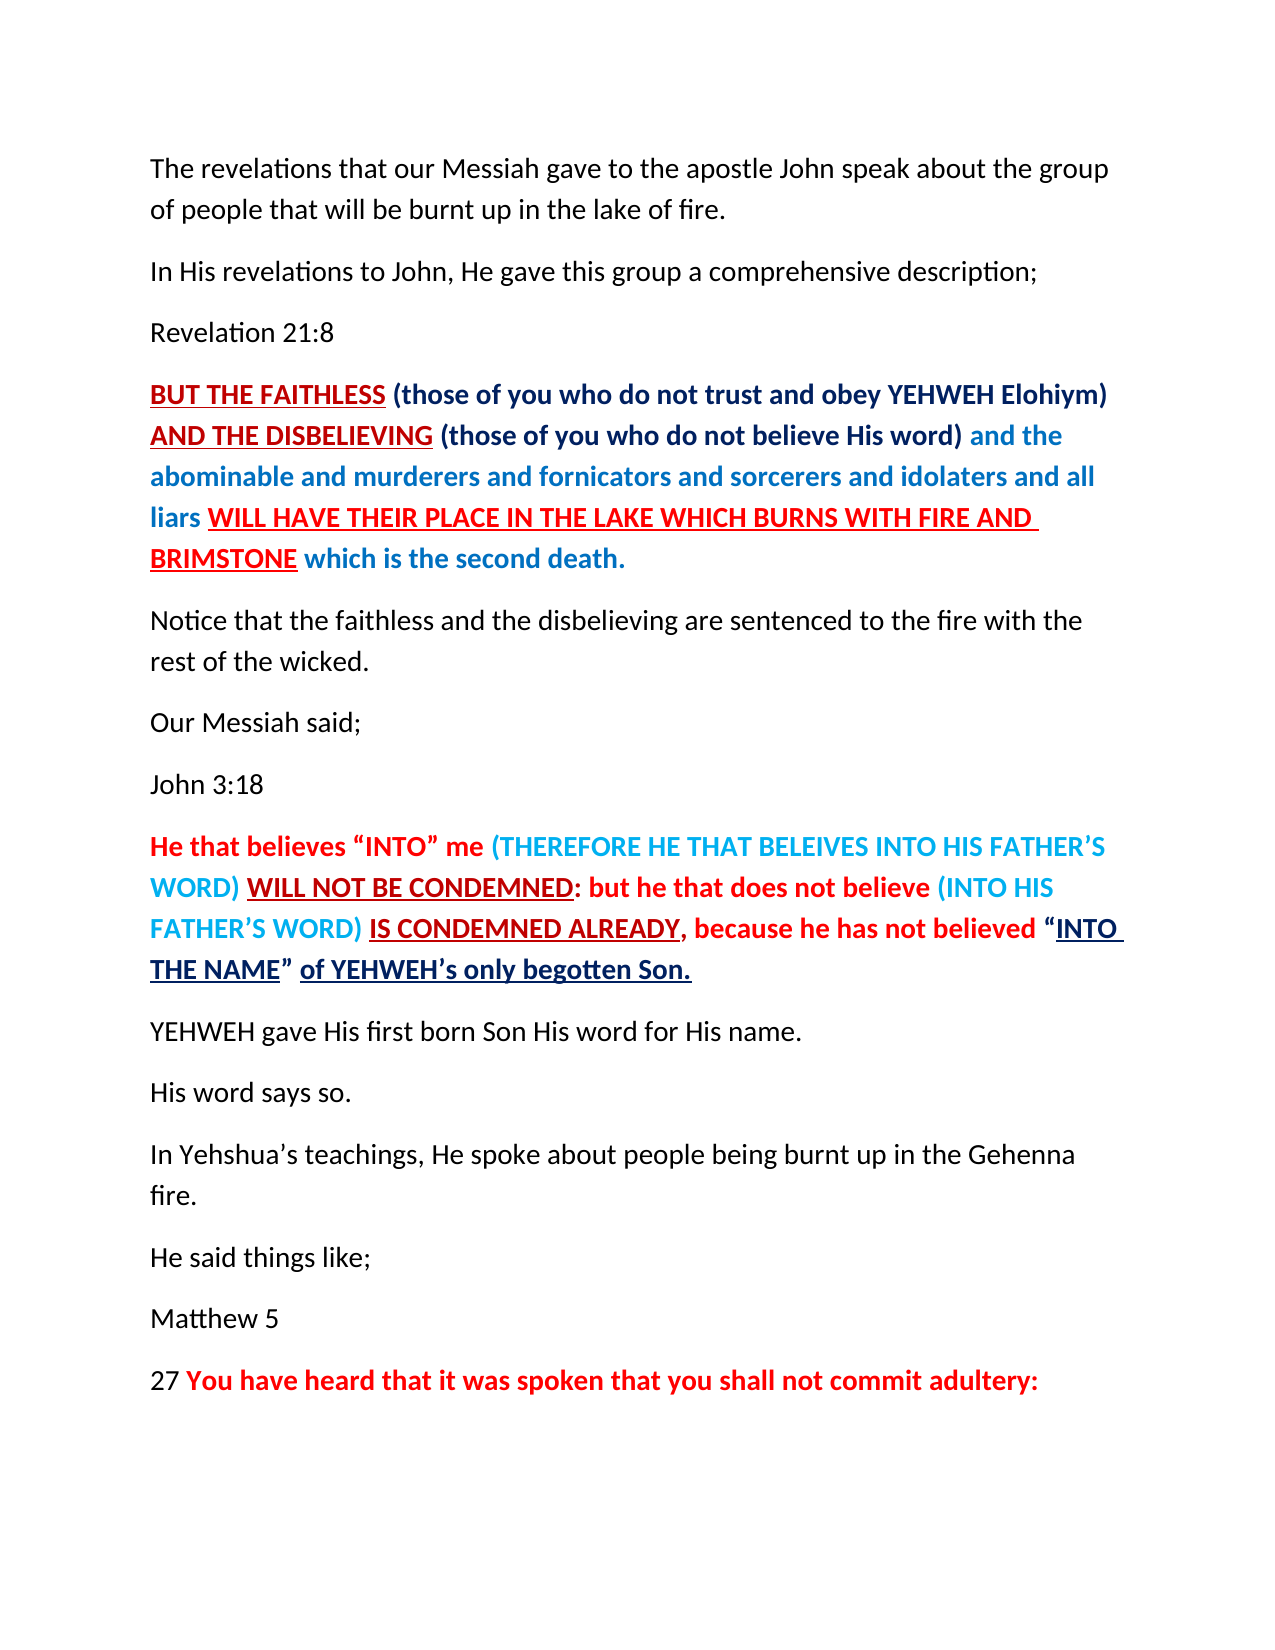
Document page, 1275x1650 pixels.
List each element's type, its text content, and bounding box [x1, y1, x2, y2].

text He said things like; [150, 1239, 1125, 1274]
text BUT THE FAITHLESS (those of you who do not trust and obey YEHWEH Elohiym) AND THE DISBELIEVING (those of you who do not believe His word) and the abominable and murderers and fornicators and sorcerers and idolaters and all liars WILL HAVE THEIR PLACE IN THE LAKE WHICH BURNS WITH FIRE AND BRIMSTONE which is the second death. [150, 376, 1125, 576]
text In Yehshua’s teachings, He spoke about people being burnt up in the Gehenna fire. [150, 1136, 1125, 1213]
text The revelations that our Messiah gave to the apostle John speak about the group of people that will be burnt up in the lake of fire. [150, 150, 1125, 227]
text John 3:18 [150, 766, 1125, 802]
text His word says so. [150, 1074, 1125, 1110]
text In His revelations to John, He gave this group a comprehensive description; [150, 253, 1125, 288]
text Notice that the faithless and the disbelieving are sentenced to the fire with the rest of the wicked. [150, 602, 1125, 678]
text Matthew 5 [150, 1301, 1125, 1336]
text He that believes “INTO” me (THEREFORE HE THAT BELEIVES INTO HIS FATHER’S WORD) WILL NOT BE CONDEMNED: but he that does not believe (INTO HIS FATHER’S WORD) IS CONDEMNED ALREADY, because he has not believed “INTO THE NAME” of YEHWEH’s only begotten Son. [150, 828, 1125, 986]
text YEHWEH gave His first born Son His word for His name. [150, 1013, 1125, 1048]
text Our Messiah said; [150, 704, 1125, 740]
text Revelation 21:8 [150, 314, 1125, 350]
text 27 You have heard that it was spoken that you shall not commit adultery: [150, 1362, 1125, 1398]
